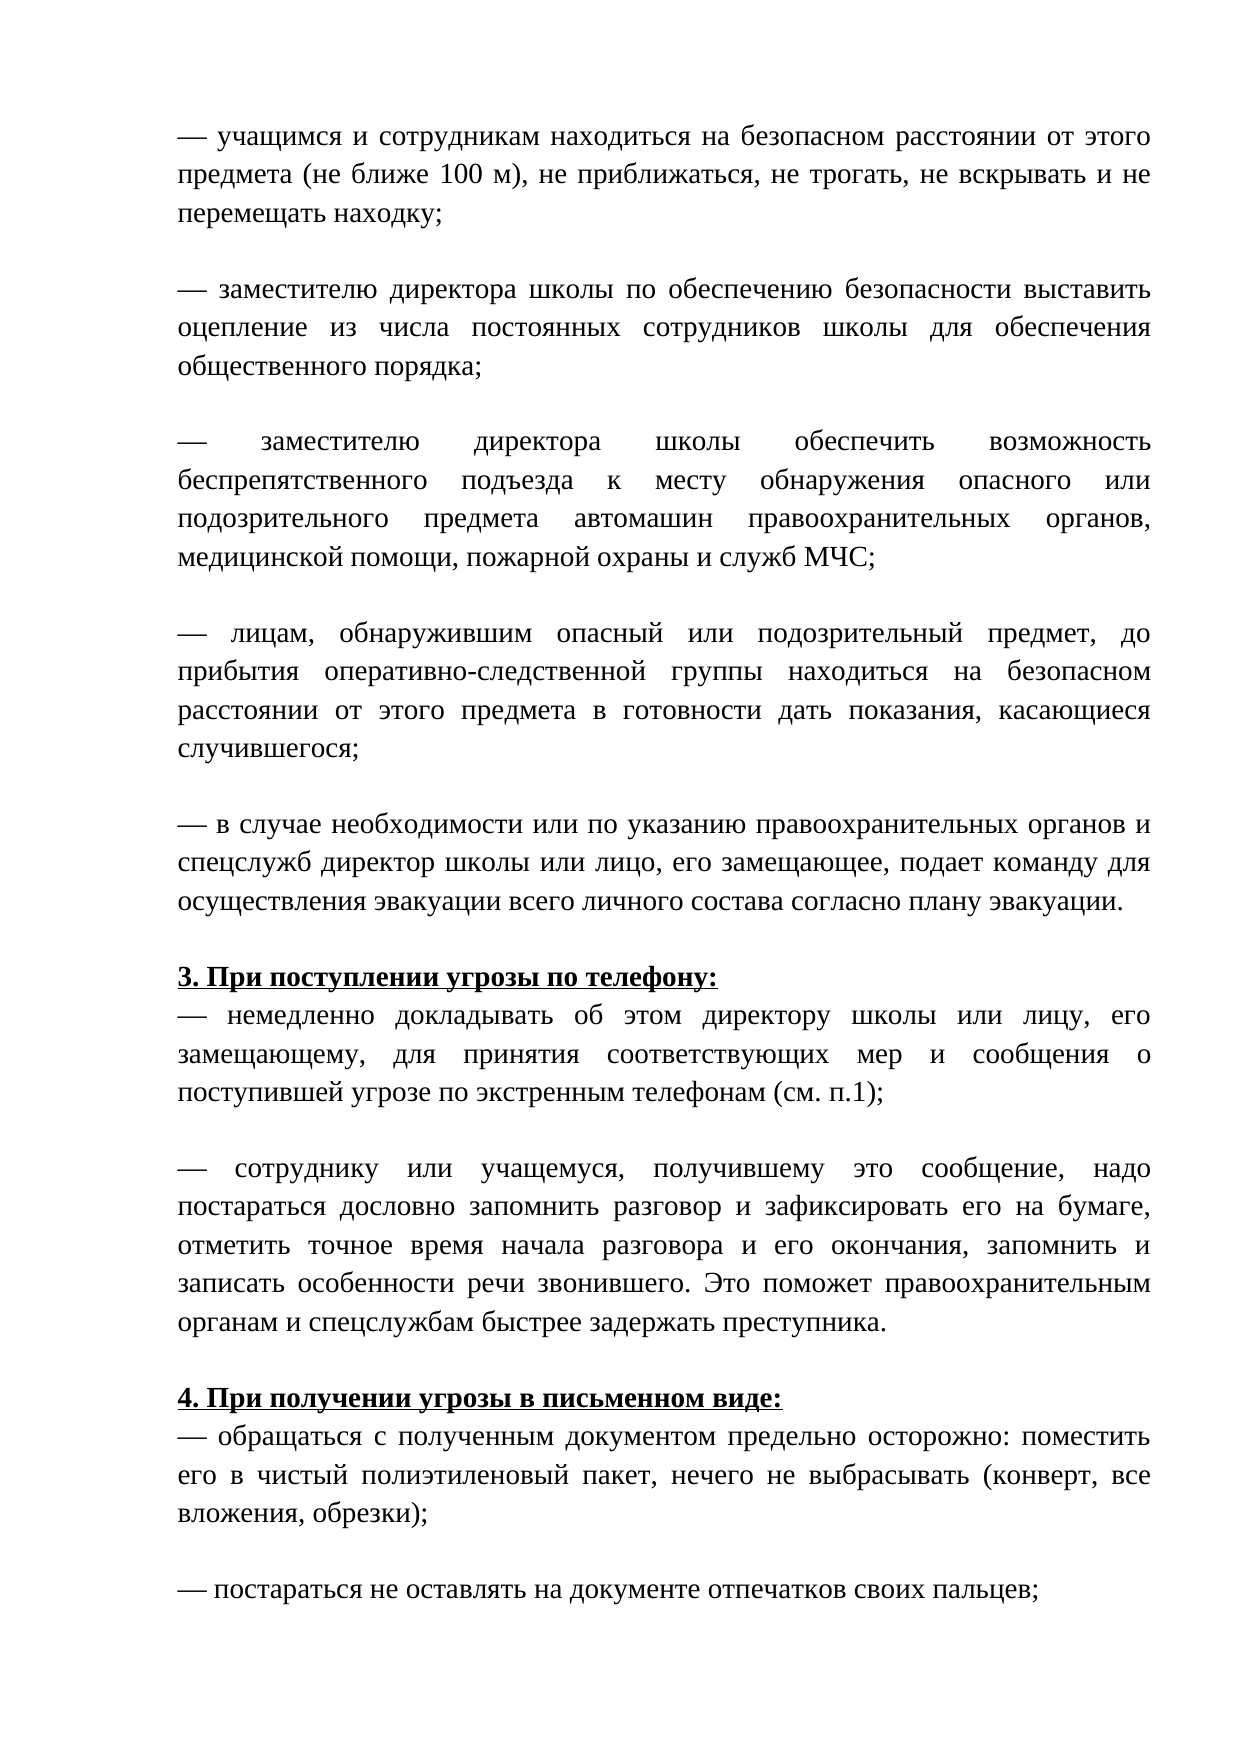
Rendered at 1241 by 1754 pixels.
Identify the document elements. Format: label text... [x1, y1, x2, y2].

text — постараться не оставлять на документе отпечатков своих пальцев; [177, 1571, 1152, 1604]
text — обращаться с полученным документом предельно осторожно: поместить его в чистый полиэтиленовый пакет, нечего не выбрасывать (конверт, все вложения, обрезки); [177, 1418, 1152, 1529]
text 4. При получении угрозы в письменном виде: [177, 1380, 1152, 1413]
text — учащимся и сотрудникам находиться на безопасном расстоянии от этого предмета (не ближе 100 м), не приближаться, не трогать, не вскрывать и не перемещать находку; [177, 118, 1152, 229]
text — заместителю директора школы обеспечить возможность беспрепятственного подъезда к месту обнаружения опасного или подозрительного предмета автомашин правоохранительных органов, медицинской помощи, пожарной охраны и служб МЧС; [177, 423, 1152, 573]
text — заместителю директора школы по обеспечению безопасности выставить оцепление из числа постоянных сотрудников школы для обеспечения общественного порядка; [177, 271, 1152, 381]
text — лицам, обнаружившим опасный или подозрительный предмет, до прибытия оперативно-следственной группы находиться на безопасном расстоянии от этого предмета в готовности дать показания, касающиеся случившегося; [177, 615, 1152, 764]
text 3. При поступлении угрозы по телефону: [177, 959, 1152, 992]
text — в случае необходимости или по указанию правоохранительных органов и спецслужб директор школы или лицо, его замещающее, подает команду для осуществления эвакуации всего личного состава согласно плану эвакуации. [177, 806, 1152, 917]
text — сотруднику или учащемуся, получившему это сообщение, надо постараться дословно запомнить разговор и зафиксировать его на бумаге, отметить точное время начала разговора и его окончания, запомнить и записать особенности речи звонившего. Это поможет правоохранительным органам и спецслужбам быстрее задержать преступника. [177, 1150, 1152, 1338]
text — немедленно докладывать об этом директору школы или лицу, его замещающему, для принятия соответствующих мер и сообщения о поступившей угрозе по экстренным телефонам (см. п.1); [177, 997, 1152, 1108]
